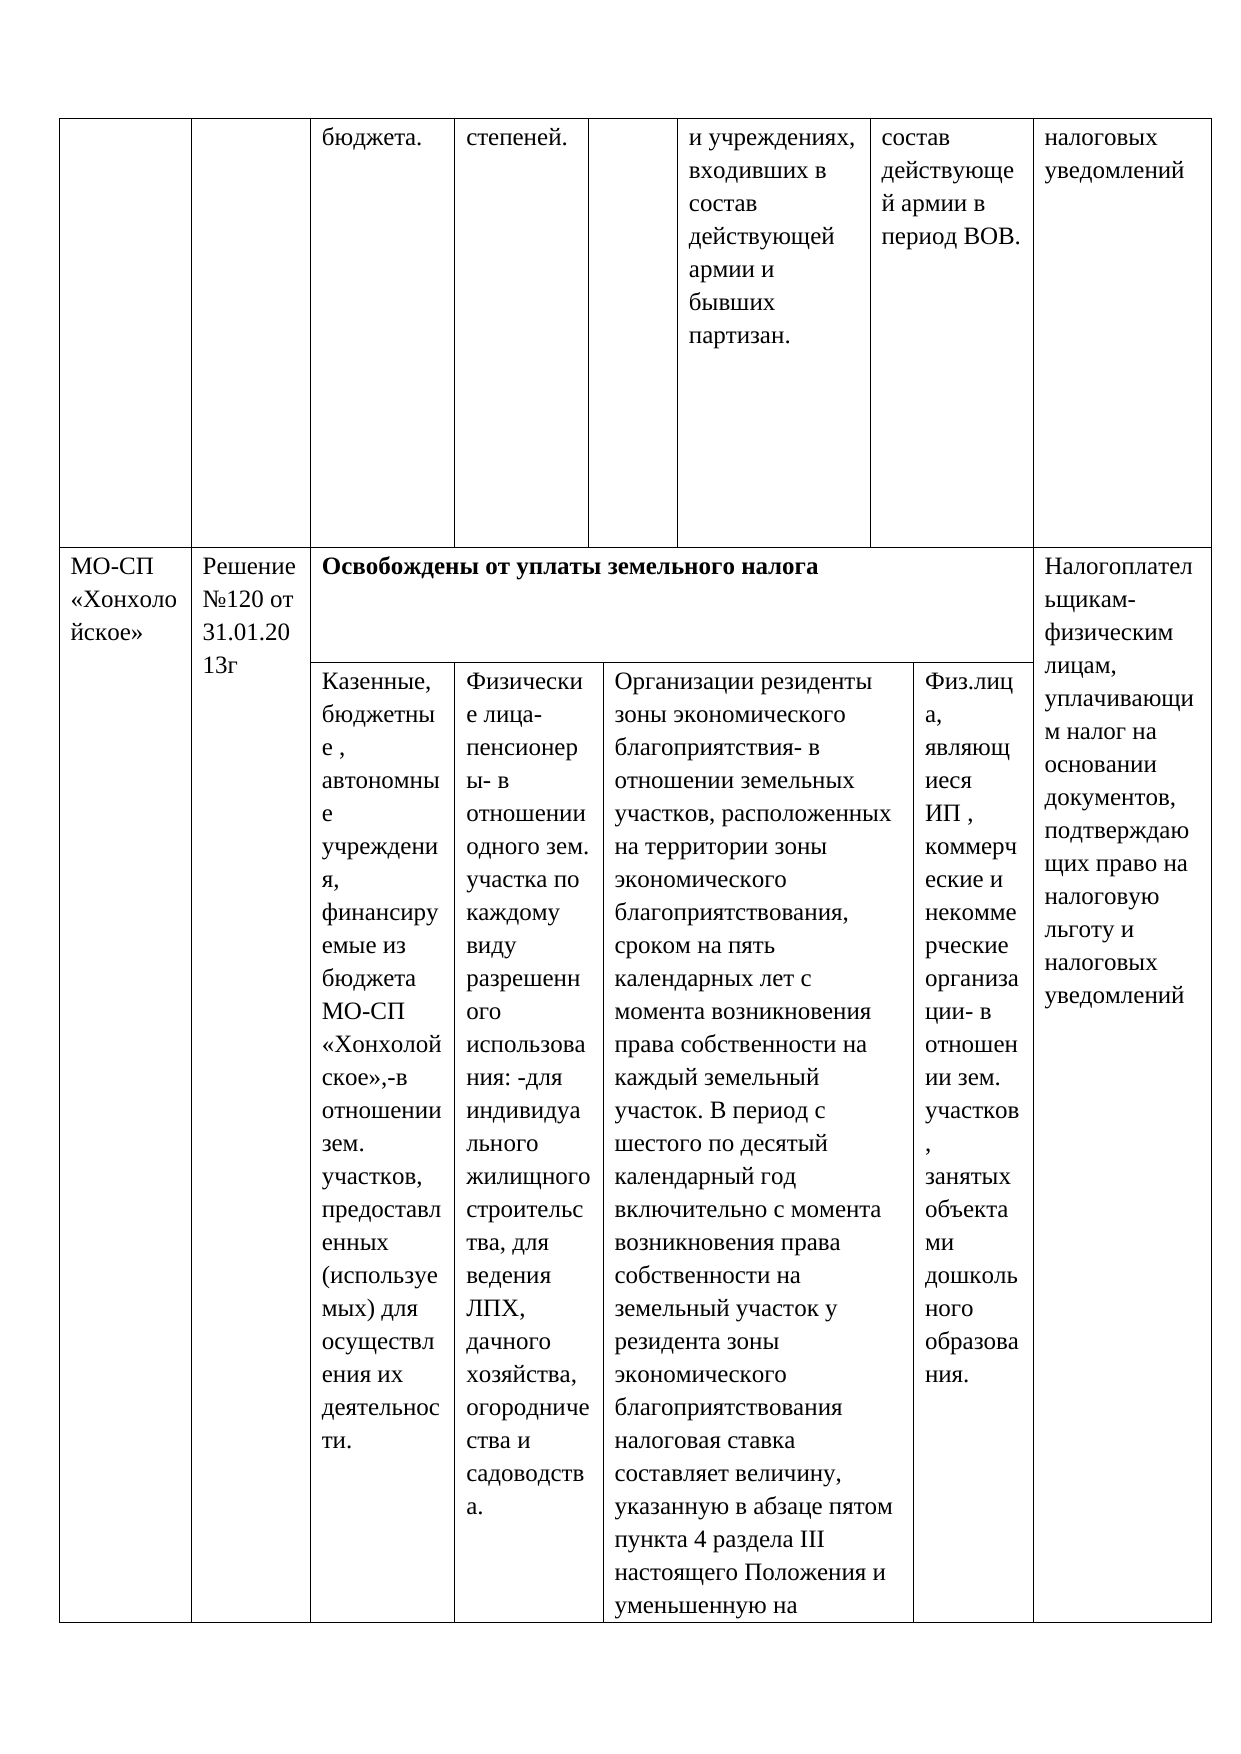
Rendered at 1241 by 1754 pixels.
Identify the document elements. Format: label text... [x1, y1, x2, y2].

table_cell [311, 663, 454, 1622]
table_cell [455, 663, 603, 1622]
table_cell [589, 119, 677, 547]
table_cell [871, 119, 1033, 547]
table_cell Освобождены от уплаты земельного налога [311, 548, 1033, 662]
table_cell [311, 119, 454, 547]
table_cell Решение №120 от 31.01.2013г [192, 548, 310, 1622]
table_cell Налогоплательщикам-физическим лицам, уплачивающим налог на основании документов, подтверждающих право на налоговую льготу и налоговых уведомлений [1034, 548, 1211, 1622]
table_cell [1034, 119, 1211, 547]
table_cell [914, 663, 1033, 1622]
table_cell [678, 119, 870, 547]
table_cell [604, 663, 913, 1622]
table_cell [455, 119, 588, 547]
table_cell МО-СП «Хонхолойское» [60, 548, 191, 1622]
